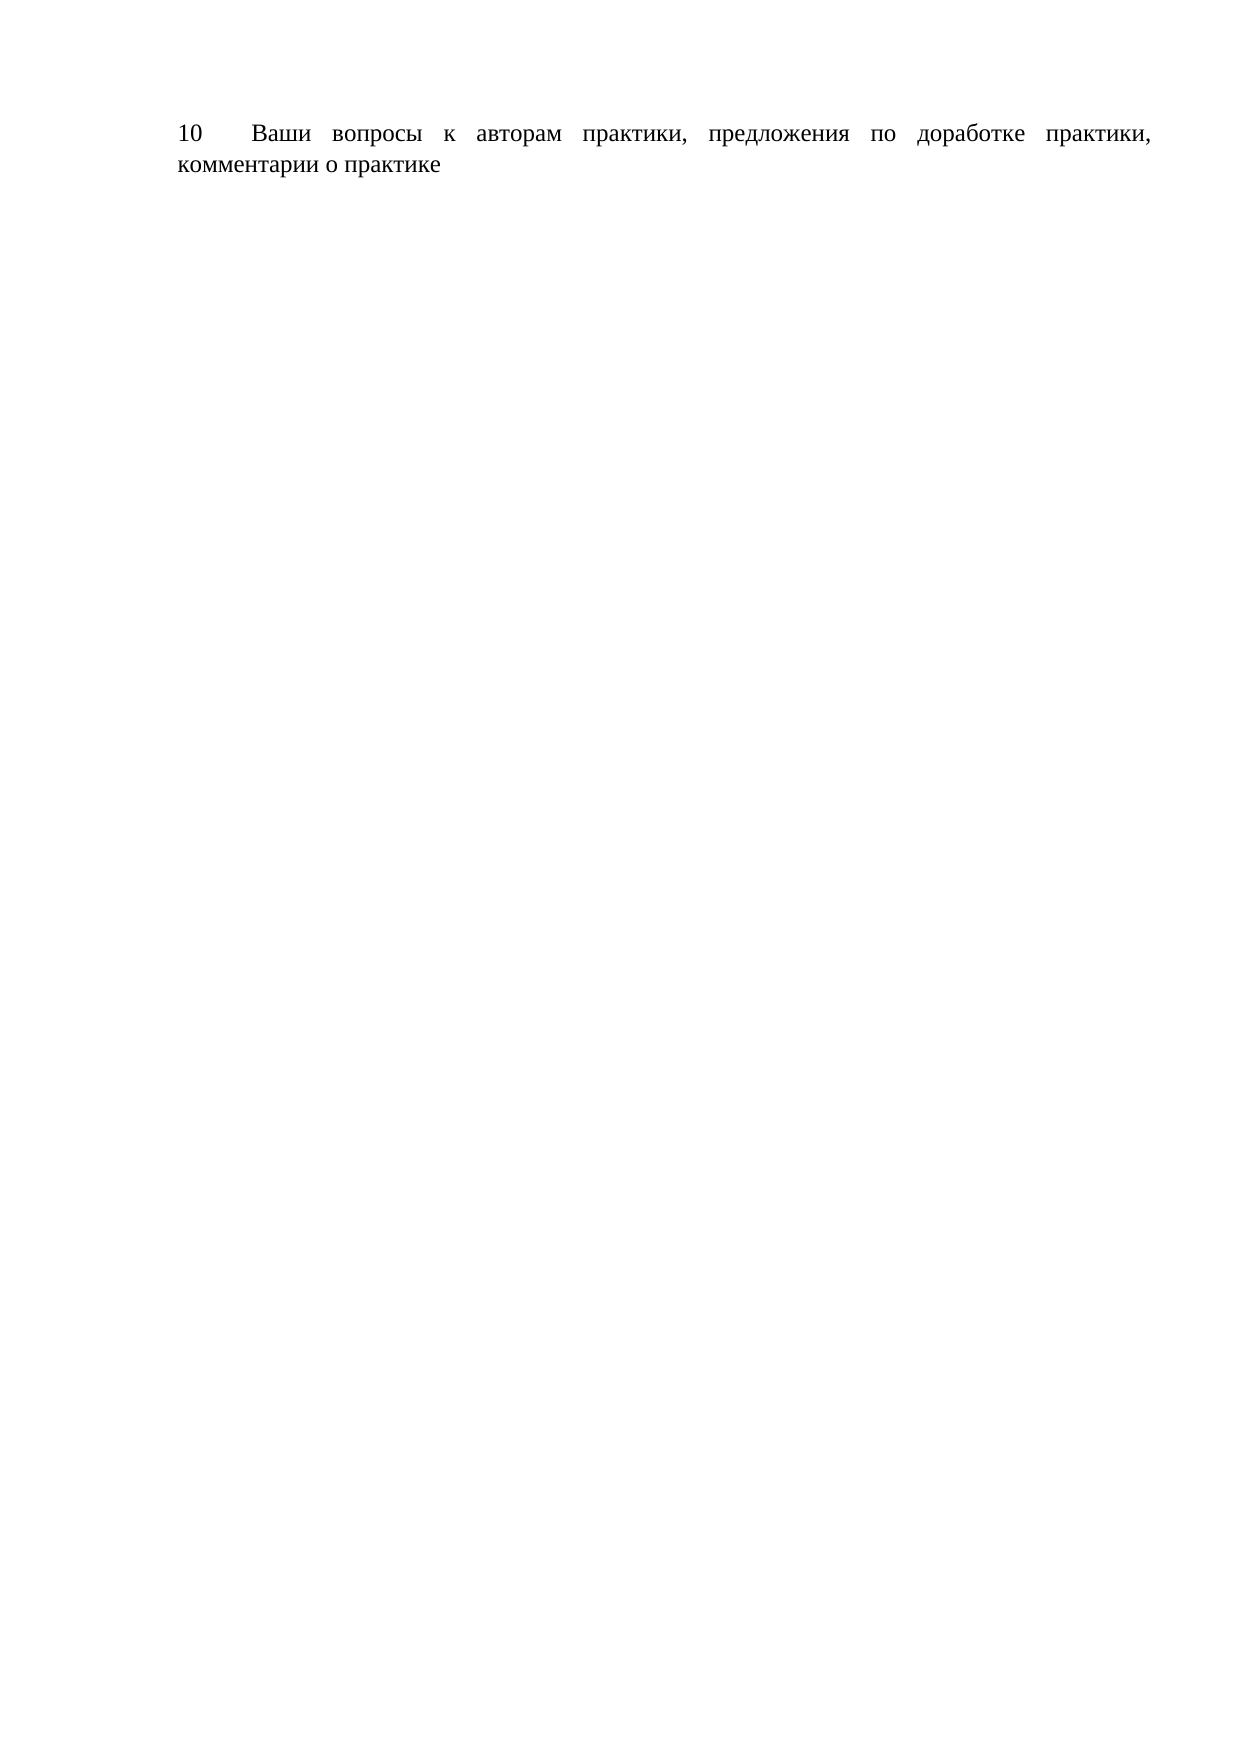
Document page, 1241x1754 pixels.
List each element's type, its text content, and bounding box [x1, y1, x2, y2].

text 10 Ваши вопросы к авторам практики, предложения по доработке практики, комментарии о практике [177, 118, 1152, 178]
